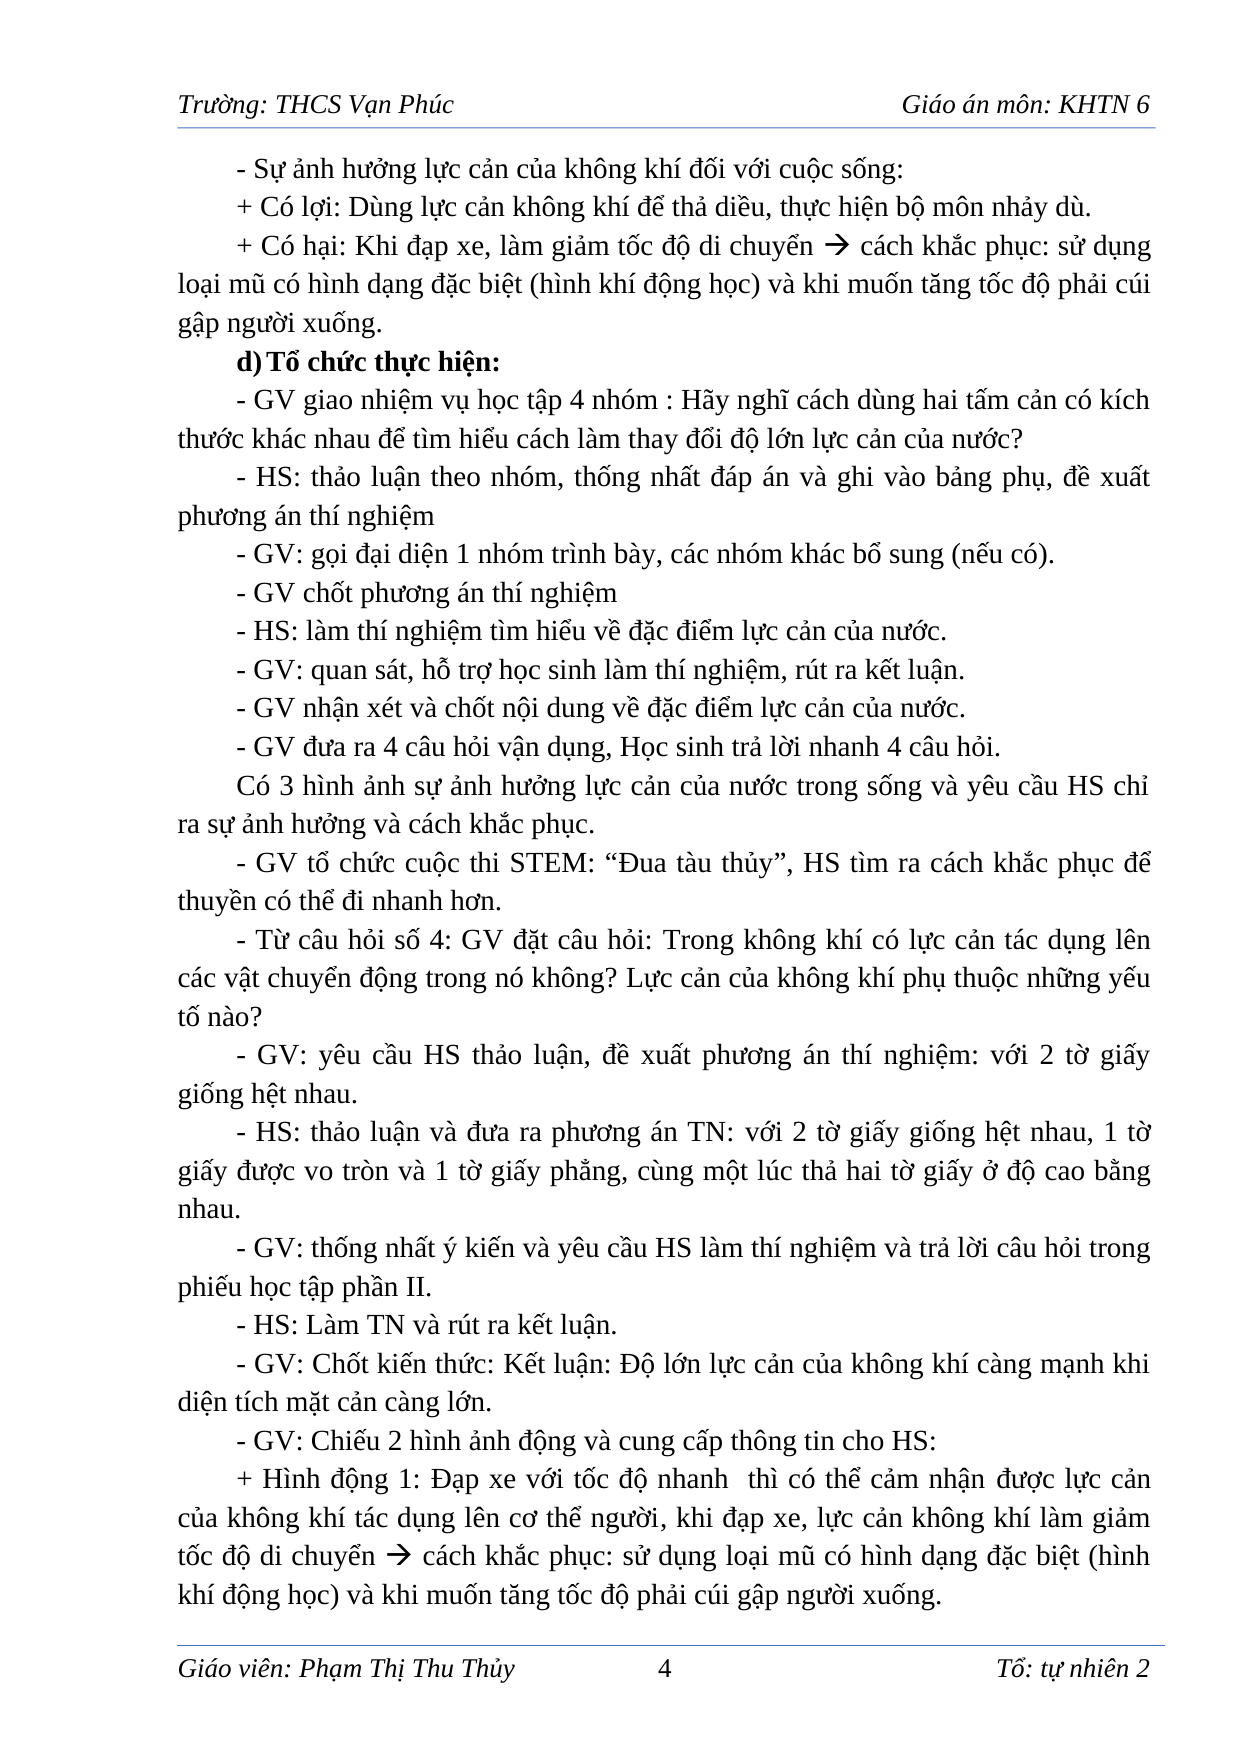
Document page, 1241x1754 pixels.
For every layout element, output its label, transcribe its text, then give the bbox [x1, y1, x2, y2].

list - HS: làm thí nghiệm tìm hiểu về đặc điểm lực cản của nước. [177, 613, 1152, 647]
list - HS: thảo luận theo nhóm, thống nhất đáp án và ghi vào bảng phụ, đề xuất phương án thí nghiệm [177, 459, 1152, 531]
text - GV nhận xét và chốt nội dung về đặc điểm lực cản của nước. [177, 691, 1152, 724]
text - GV: yêu cầu HS thảo luận, đề xuất phương án thí nghiệm: với 2 tờ giấy giống hệt nhau. [177, 1037, 1152, 1109]
list + Có lợi: Dùng lực cản không khí để thả diều, thực hiện bộ môn nhảy dù. [177, 189, 1152, 223]
text - HS: thảo luận và đưa ra phương án TN: với 2 tờ giấy giống hệt nhau, 1 tờ giấy được vo tròn và 1 tờ giấy phẳng, cùng một lúc thả hai tờ giấy ở độ cao bằng nhau. [177, 1114, 1152, 1225]
list - GV chốt phương án thí nghiệm [177, 575, 1152, 608]
text - GV đưa ra 4 câu hỏi vận dụng, Học sinh trả lời nhanh 4 câu hỏi. [177, 729, 1152, 763]
text - GV: Chiếu 2 hình ảnh động và cung cấp thông tin cho HS: [177, 1423, 1152, 1456]
list - GV: quan sát, hỗ trợ học sinh làm thí nghiệm, rút ra kết luận. [177, 652, 1152, 686]
text - GV: thống nhất ý kiến và yêu cầu HS làm thí nghiệm và trả lời câu hỏi trong phiếu học tập phần II. [177, 1230, 1152, 1302]
list Tổ chức thực hiện: [177, 344, 1152, 377]
list - GV giao nhiệm vụ học tập 4 nhóm : Hãy nghĩ cách dùng hai tấm cản có kích thước khác nhau để tìm hiểu cách làm thay đổi độ lớn lực cản của nước? [177, 382, 1152, 454]
text - Từ câu hỏi số 4: GV đặt câu hỏi: Trong không khí có lực cản tác dụng lên các vật chuyển động trong nó không? Lực cản của không khí phụ thuộc những yếu tố nào? [177, 922, 1152, 1032]
text + Hình động 1: Đạp xe với tốc độ nhanh thì có thể cảm nhận được lực cản của không khí tác dụng lên cơ thể người, khi đạp xe, lực cản không khí làm giảm tốc độ di chuyển cách khắc phục: sử dụng loại mũ có hình dạng đặc biệt (hình khí động học) và khi muốn tăng tốc độ phải cúi gập người xuống. [177, 1461, 1152, 1611]
text - GV: Chốt kiến thức: Kết luận: Độ lớn lực cản của không khí càng mạnh khi diện tích mặt cản càng lớn. [177, 1346, 1152, 1418]
text - HS: Làm TN và rút ra kết luận. [177, 1307, 1152, 1341]
text - GV tổ chức cuộc thi STEM: “Đua tàu thủy”, HS tìm ra cách khắc phục để thuyền có thể đi nhanh hơn. [177, 845, 1152, 917]
text Có 3 hình ảnh sự ảnh hưởng lực cản của nước trong sống và yêu cầu HS chỉ ra sự ảnh hưởng và cách khắc phục. [177, 768, 1152, 840]
list - GV: gọi đại diện 1 nhóm trình bày, các nhóm khác bổ sung (nếu có). [177, 536, 1152, 570]
list + Có hại: Khi đạp xe, làm giảm tốc độ di chuyển cách khắc phục: sử dụng loại mũ có hình dạng đặc biệt (hình khí động học) và khi muốn tăng tốc độ phải cúi gập người xuống. [177, 228, 1152, 339]
list - Sự ảnh hưởng lực cản của không khí đối với cuộc sống: [177, 151, 1152, 184]
